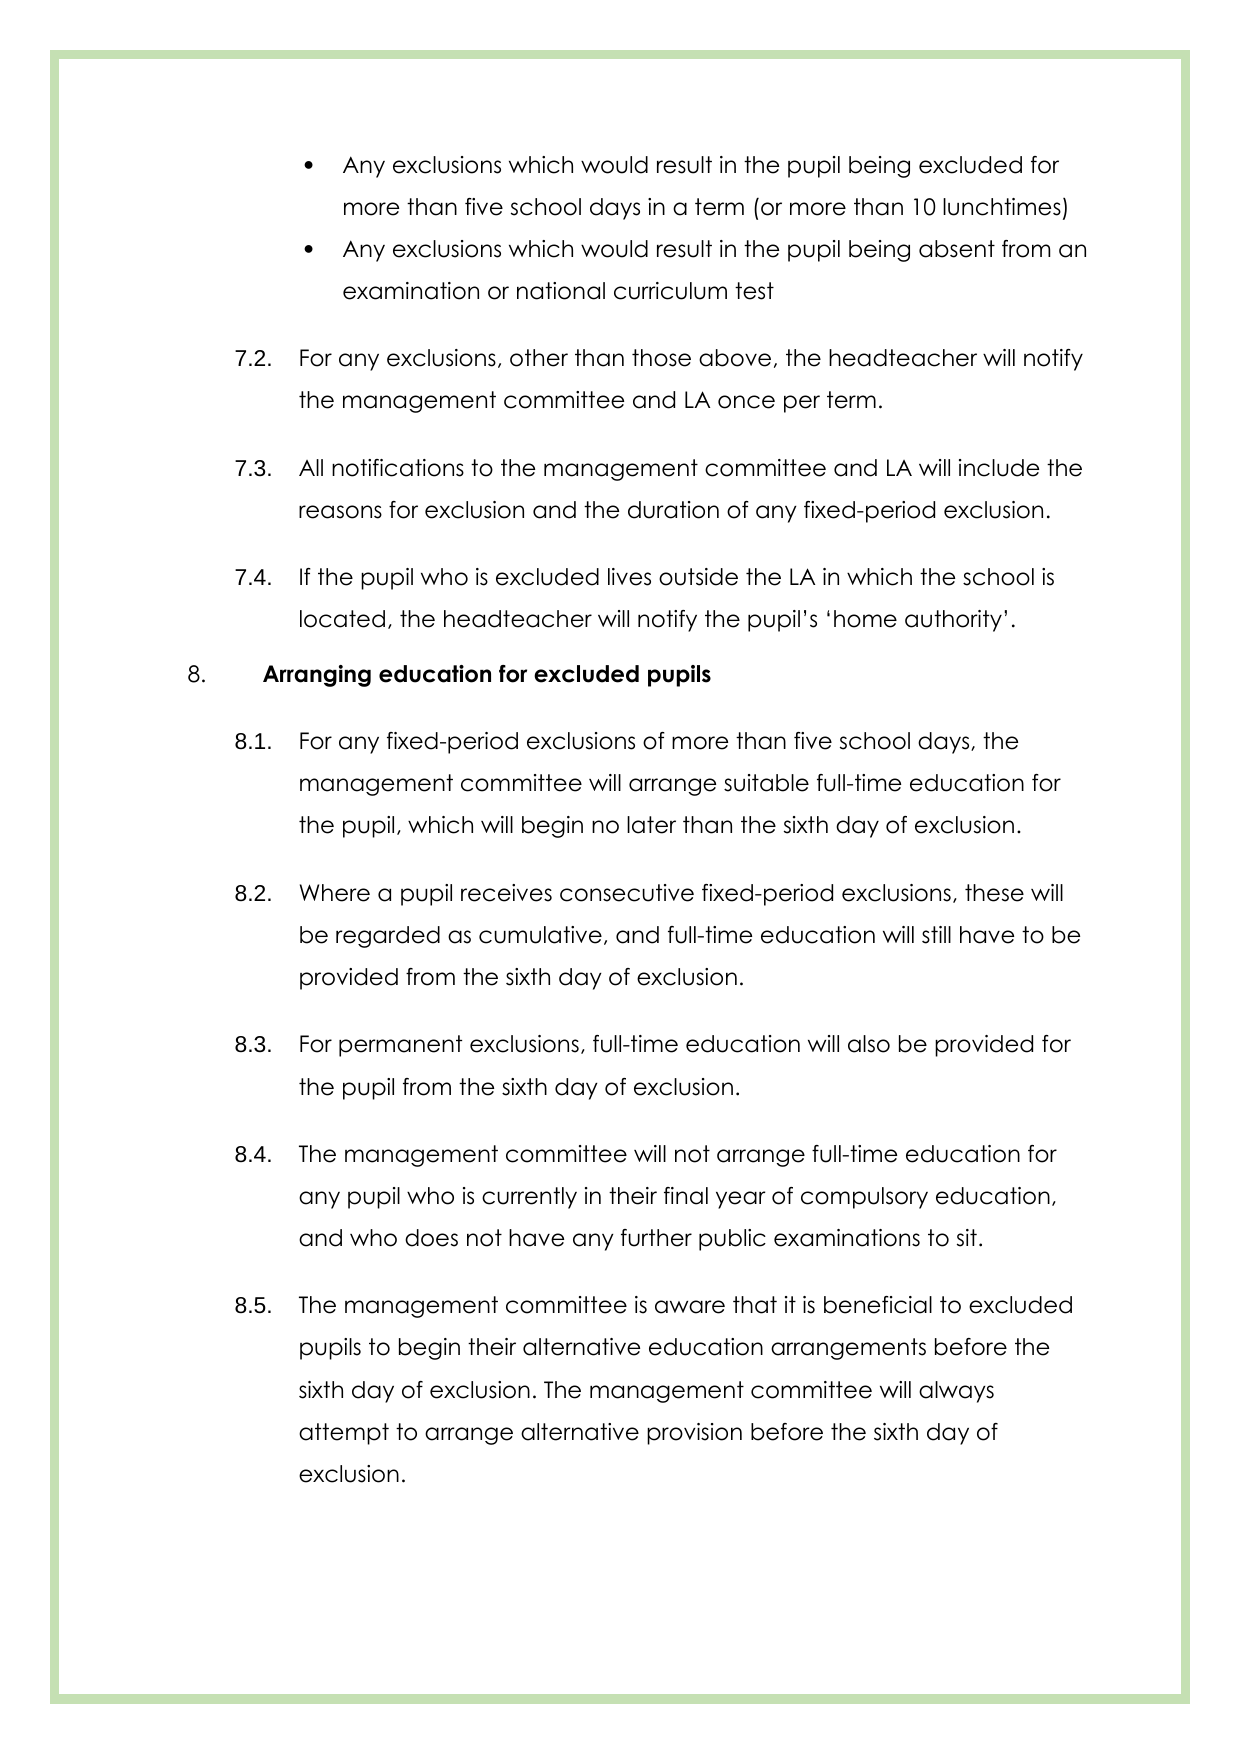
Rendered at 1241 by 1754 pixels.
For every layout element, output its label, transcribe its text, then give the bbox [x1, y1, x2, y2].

list For permanent exclusions, full-time education will also be provided for the pupil from the sixth day of exclusion. [253, 1030, 1090, 1100]
list For any fixed-period exclusions of more than five school days, the management committee will arrange suitable full-time education for the pupil, which will begin no later than the sixth day of exclusion. [253, 727, 1090, 839]
subtitle Arranging education for excluded pupils [187, 659, 1090, 687]
list Any exclusions which would result in the pupil being excluded for more than five school days in a term (or more than 10 lunchtimes) [304, 150, 1090, 220]
list Any exclusions which would result in the pupil being absent from an examination or national curriculum test [304, 234, 1090, 305]
list The management committee will not arrange full-time education for any pupil who is currently in their final year of compulsory education, and who does not have any further public examinations to sit. [253, 1139, 1090, 1252]
list Where a pupil receives consecutive fixed-period exclusions, these will be regarded as cumulative, and full-time education will still have to be provided from the sixth day of exclusion. [253, 878, 1090, 991]
list The management committee is aware that it is beneficial to excluded pupils to begin their alternative education arrangements before the sixth day of exclusion. The management committee will always attempt to arrange alternative provision before the sixth day of exclusion. [253, 1291, 1090, 1487]
list For any exclusions, other than those above, the headteacher will notify the management committee and LA once per term. [253, 344, 1090, 414]
list If the pupil who is excluded lives outside the LA in which the school is located, the headteacher will notify the pupil’s ‘home authority’. [253, 562, 1090, 633]
list All notifications to the management committee and LA will include the reasons for exclusion and the duration of any fixed-period exclusion. [253, 453, 1090, 523]
